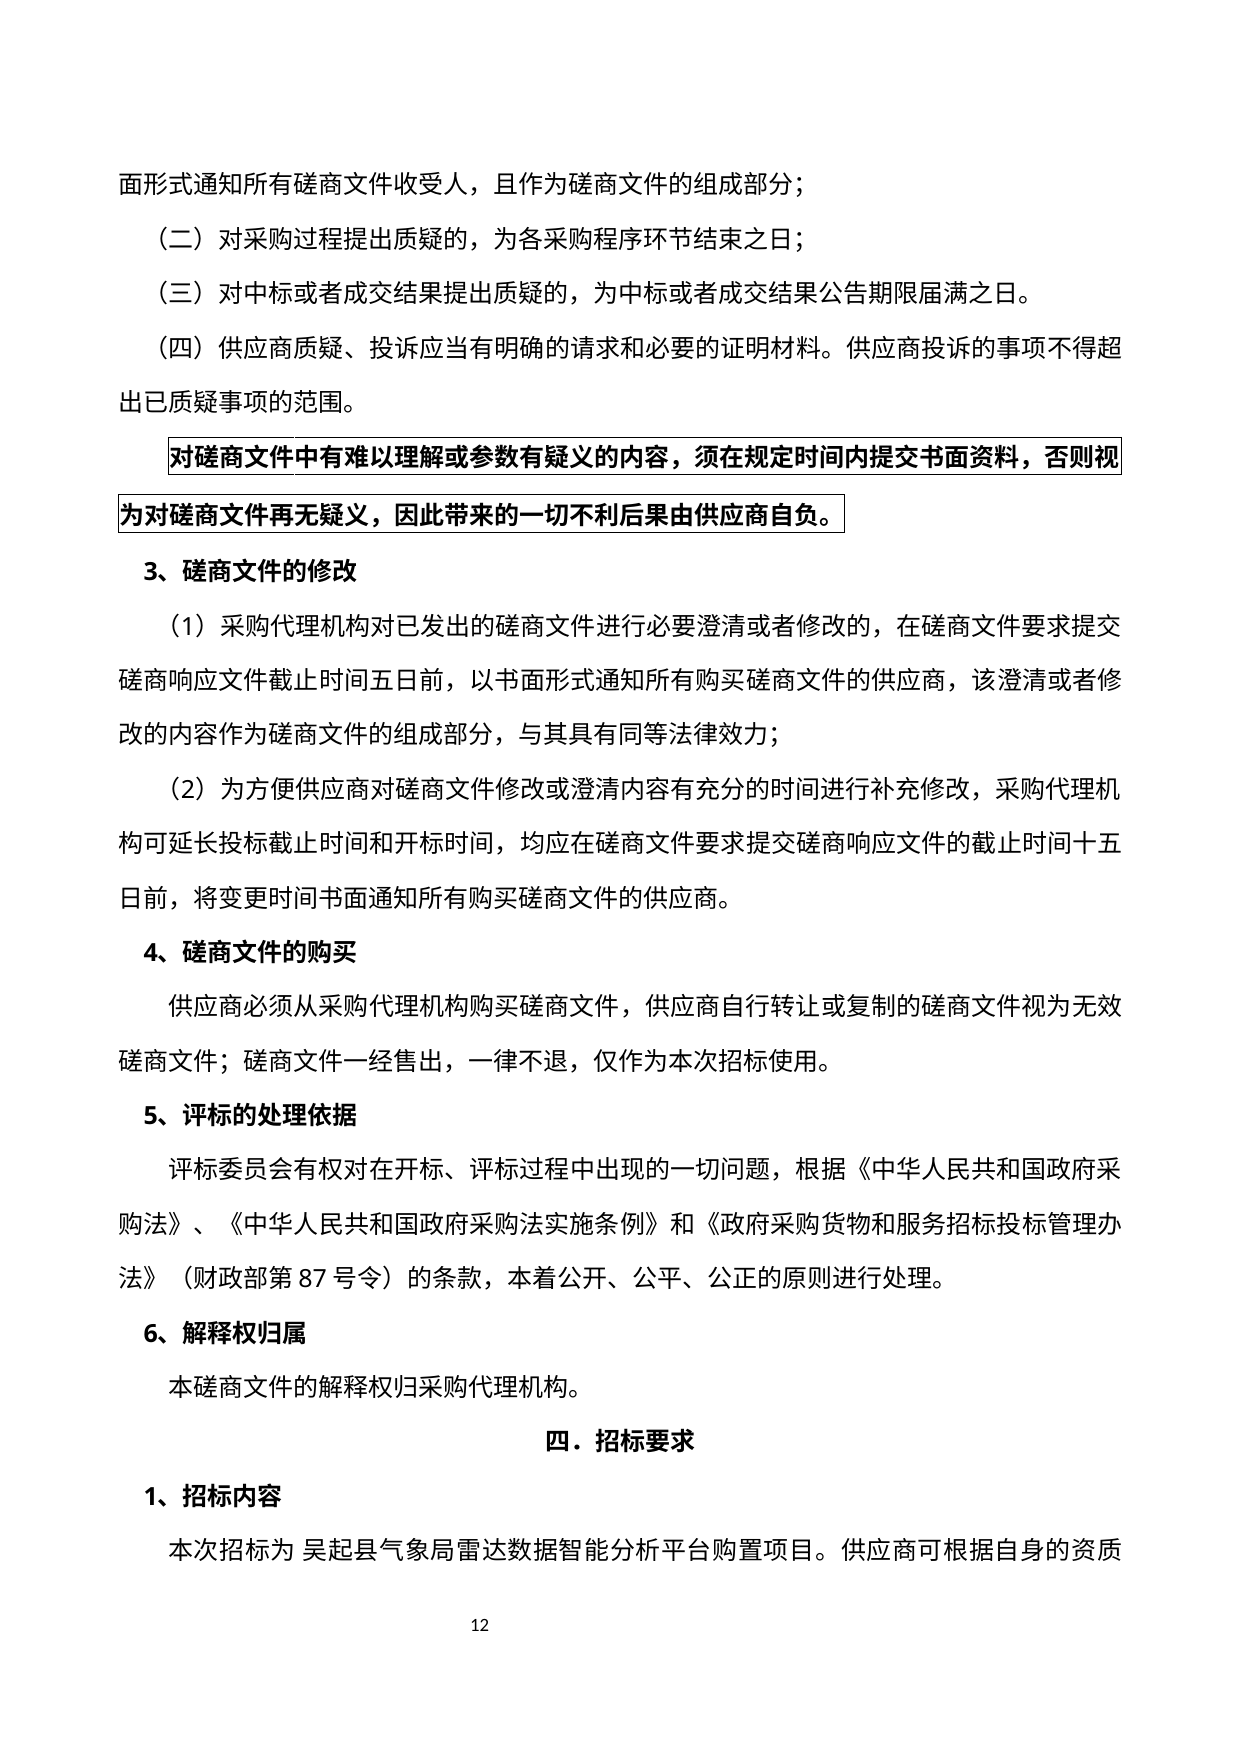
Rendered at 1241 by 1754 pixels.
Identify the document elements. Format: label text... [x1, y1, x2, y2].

text 4、磋商文件的购买 [118, 932, 1122, 969]
text （1）采购代理机构对已发出的磋商文件进行必要澄清或者修改的，在磋商文件要求提交磋商响应文件截止时间五日前，以书面形式通知所有购买磋商文件的供应商，该澄清或者修改的内容作为磋商文件的组成部分，与其具有同等法律效力； [118, 606, 1122, 751]
text （四）供应商质疑、投诉应当有明确的请求和必要的证明材料。供应商投诉的事项不得超出已质疑事项的范围。 [118, 328, 1122, 419]
text 3、磋商文件的修改 [118, 552, 1122, 588]
text 对磋商文件中有难以理解或参数有疑义的内容，须在规定时间内提交书面资料，否则视为对磋商文件再无疑义，因此带来的一切不利后果由供应商自负。 [118, 437, 1122, 533]
text 6、解释权归属 [118, 1313, 1122, 1349]
text 评标委员会有权对在开标、评标过程中出现的一切问题，根据《中华人民共和国政府采购法》、《中华人民共和国政府采购法实施条例》和《政府采购货物和服务招标投标管理办法》（财政部第87号令）的条款，本着公开、公平、公正的原则进行处理。 [118, 1150, 1122, 1295]
text 5、评标的处理依据 [118, 1096, 1122, 1132]
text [118, 165, 1122, 201]
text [118, 1531, 1122, 1567]
text 1、招标内容 [118, 1476, 1122, 1512]
text 供应商必须从采购代理机构购买磋商文件，供应商自行转让或复制的磋商文件视为无效磋商文件；磋商文件一经售出，一律不退，仅作为本次招标使用。 [118, 987, 1122, 1077]
text （2）为方便供应商对磋商文件修改或澄清内容有充分的时间进行补充修改，采购代理机构可延长投标截止时间和开标时间，均应在磋商文件要求提交磋商响应文件的截止时间十五日前，将变更时间书面通知所有购买磋商文件的供应商。 [118, 769, 1122, 914]
text 本磋商文件的解释权归采购代理机构。 [118, 1367, 1122, 1404]
text （三）对中标或者成交结果提出质疑的，为中标或者成交结果公告期限届满之日。 [143, 274, 1122, 310]
text （二）对采购过程提出质疑的，为各采购程序环节结束之日； [143, 219, 1122, 256]
text 四．招标要求 [118, 1422, 1122, 1458]
